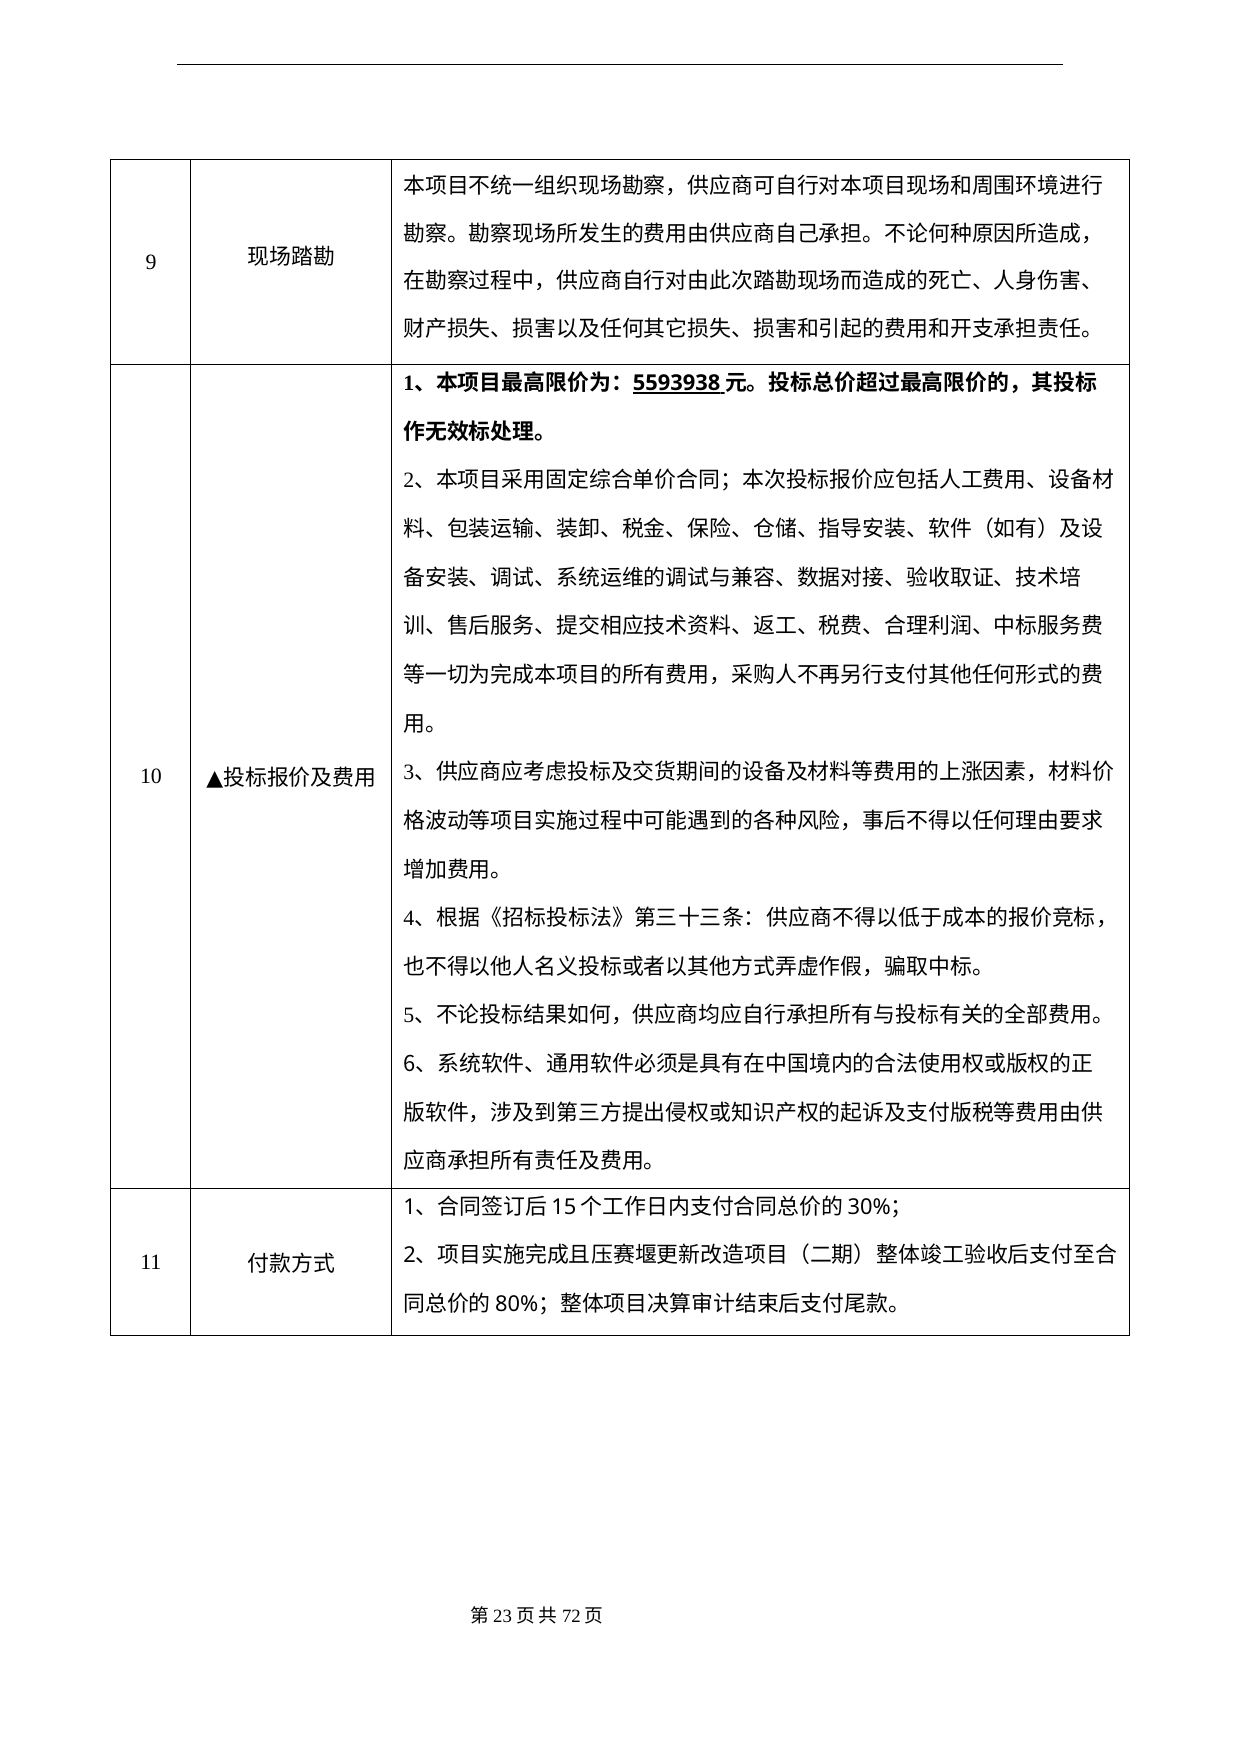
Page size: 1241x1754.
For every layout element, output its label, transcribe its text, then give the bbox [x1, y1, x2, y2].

table_cell 本项目不统一组织现场勘察，供应商可自行对本项目现场和周围环境进行勘察。勘察现场所发生的费用由供应商自己承担。不论何种原因所造成，在勘察过程中，供应商自行对由此次踏勘现场而造成的死亡、人身伤害、财产损失、损害以及任何其它损失、损害和引起的费用和开支承担责任。 [392, 160, 1129, 363]
table_cell 1、合同签订后15个工作日内支付合同总价的30%； 2、项目实施完成且压赛堰更新改造项目（二期）整体竣工验收后支付至合同总价的80%；整体项目决算审计结束后支付尾款。 [392, 1189, 1129, 1335]
table_cell 10 [111, 365, 190, 1188]
table_cell 付款方式 [191, 1189, 391, 1335]
table_cell 11 [111, 1189, 190, 1335]
table_cell ▲投标报价及费用 [191, 365, 391, 1188]
table_cell 9 [111, 160, 190, 363]
table_cell 现场踏勘 [191, 160, 391, 363]
table_cell 1、本项目最高限价为：5593938元。投标总价超过最高限价的，其投标作无效标处理。 2、本项目采用固定综合单价合同；本次投标报价应包括人工费用、设备材料、包装运输、装卸、税金、保险、仓储、指导安装、软件（如有）及设备安装、调试、系统运维的调试与兼容、数据对接、验收取证、技术培训、售后服务、提交相应技术资料、返工、税费、合理利润、中标服务费等一切为完成本项目的所有费用，采购人不再另行支付其他任何形式的费用。 3、供应商应考虑投标及交货期间的设备及材料等费用的上涨因素，材料价格波动等项目实施过程中可能遇到的各种风险，事后不得以任何理由要求增加费用。 4、根据《招标投标法》第三十三条：供应商不得以低于成本的报价竞标，也不得以他人名义投标或者以其他方式弄虚作假，骗取中标。 5、不论投标结果如何，供应商均应自行承担所有与投标有关的全部费用。 6、系统软件、通用软件必须是具有在中国境内的合法使用权或版权的正版软件，涉及到第三方提出侵权或知识产权的起诉及支付版税等费用由供应商承担所有责任及费用。 [392, 365, 1129, 1188]
